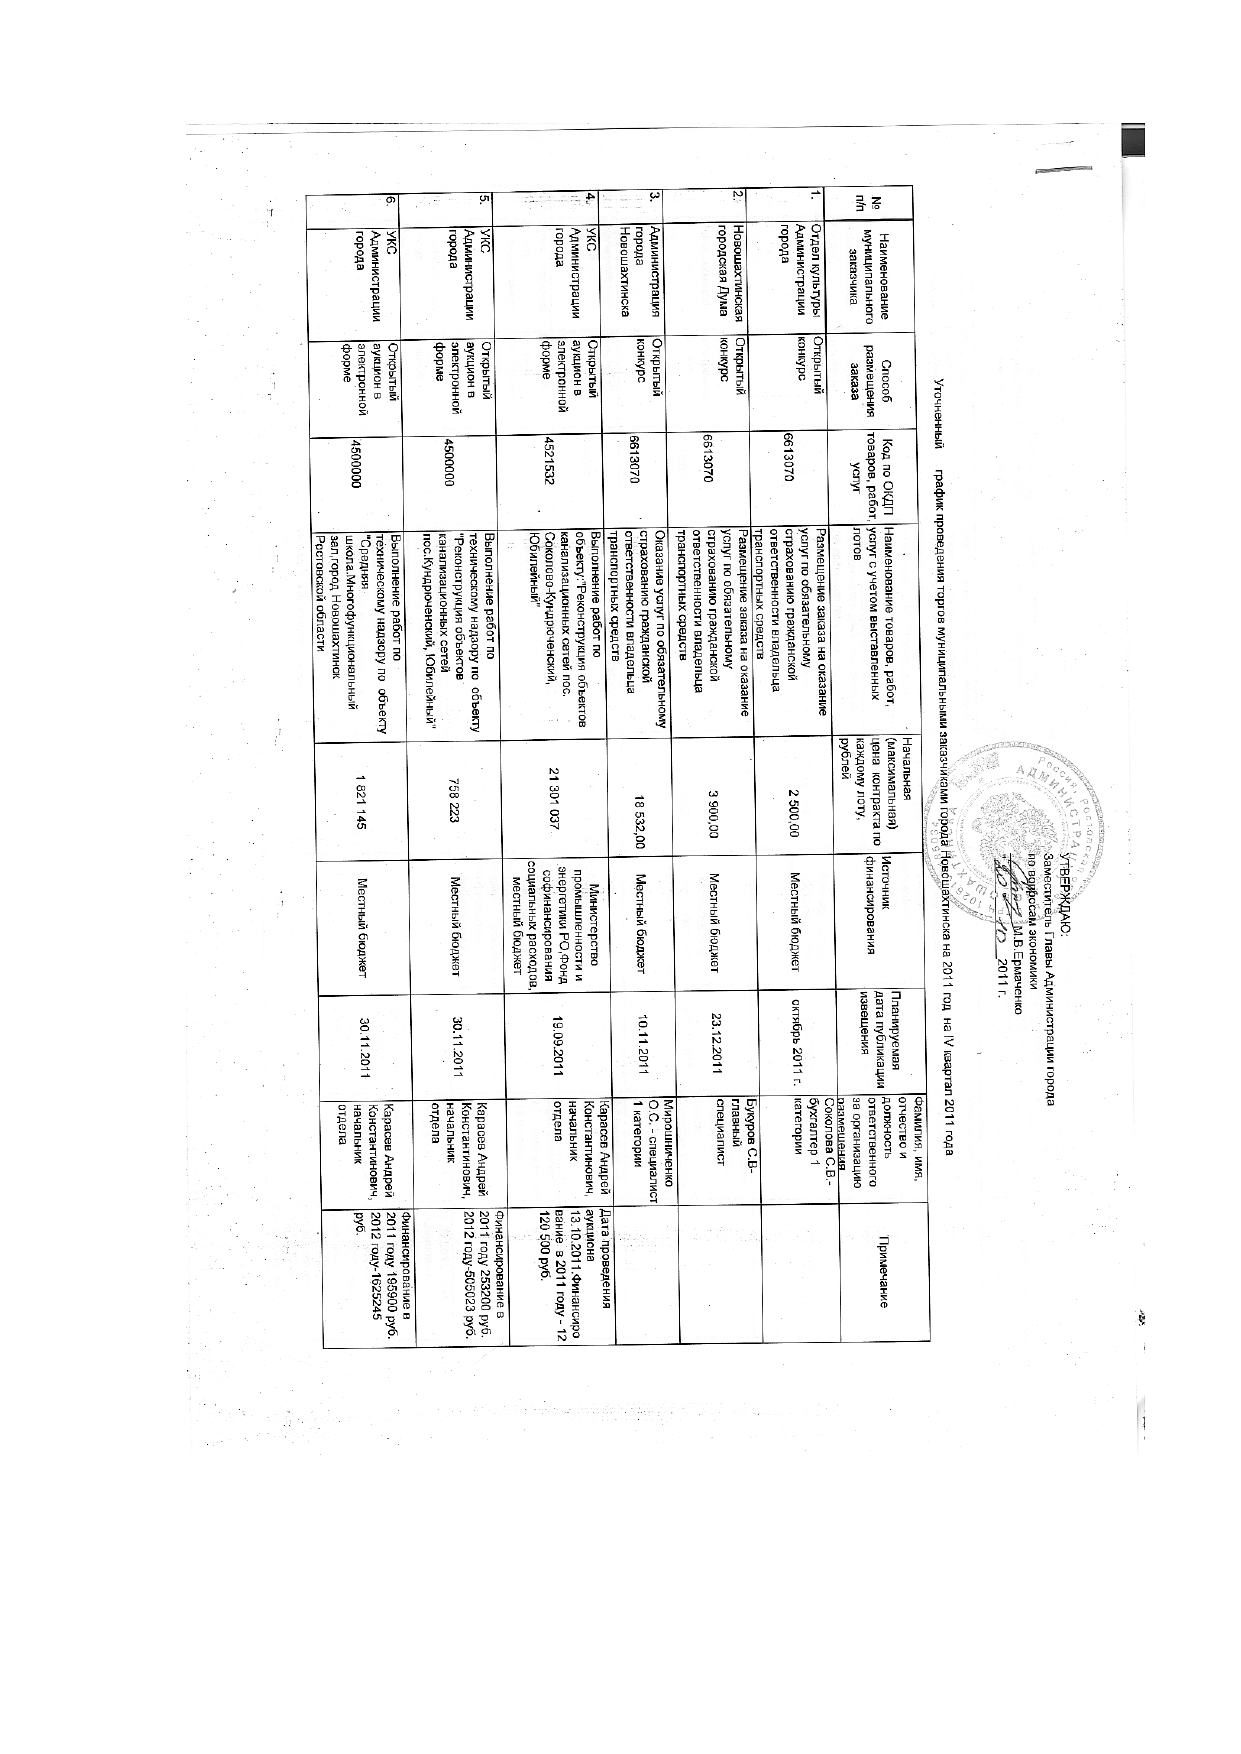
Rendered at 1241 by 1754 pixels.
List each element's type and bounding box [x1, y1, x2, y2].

picture [177, 118, 1151, 1459]
